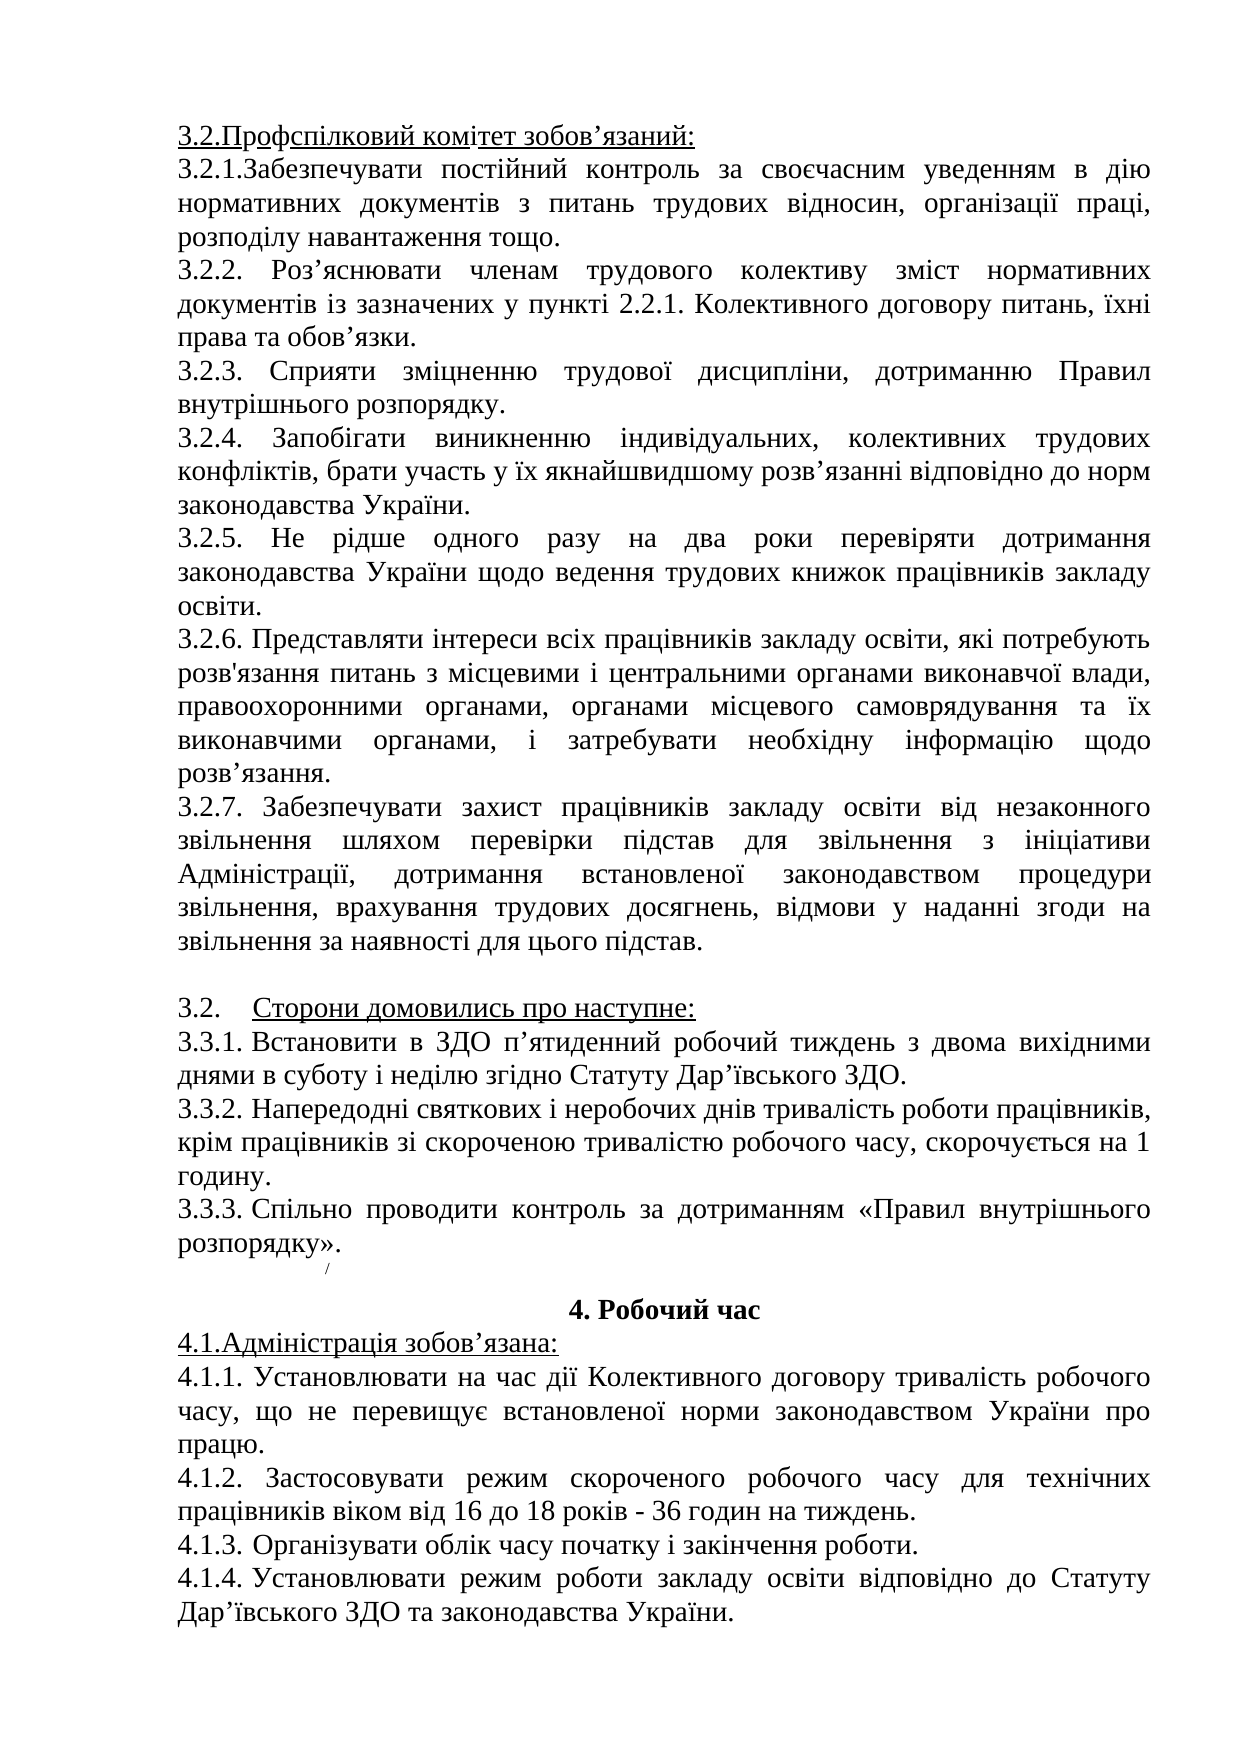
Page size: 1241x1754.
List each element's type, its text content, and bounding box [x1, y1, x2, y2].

text 4.1.Адміністрація зобов’язана: [177, 1326, 1152, 1359]
list Встановити в ЗДО п’ятиденний робочий тиждень з двома вихідними днями в суботу і неділю згідно Статуту Дар’ївського ЗДО. [177, 1024, 1152, 1091]
text 3.2.7. Забезпечувати захист працівників закладу освіти від незаконного звільнення шляхом перевірки підстав для звільнення з ініціативи Адміністрації, дотримання встановленої законодавством процедури звільнення, врахування трудових досягнень, відмови у наданні згоди на звільнення за наявності для цього підстав. [177, 789, 1152, 957]
text 3.2.Профспілковий комітет зобов’язаний: [177, 118, 1152, 152]
list Напередодні святкових і неробочих днів тривалість роботи працівників, крім працівників зі скороченою тривалістю робочого часу, скорочується на 1 годину. [177, 1091, 1152, 1191]
text 3.2.3. Сприяти зміцненню трудової дисципліни, дотриманню Правил внутрішнього розпорядку. [177, 353, 1152, 420]
text 3.2.5. Не рідше одного разу на два роки перевіряти дотримання законодавства України щодо ведення трудових книжок працівників закладу освіти. [177, 521, 1152, 621]
text 4. Робочий час [177, 1292, 1152, 1326]
text 3.2.6. Представляти інтереси всіх працівників закладу освіти, які потребують розв'язання питань з місцевими і центральними органами виконавчої влади, правоохоронними органами, органами місцевого самоврядування та їх виконавчими органами, і затребувати необхідну інформацію щодо розв’язання. [177, 621, 1152, 789]
list / [252, 1258, 1152, 1292]
text 4.1.2. Застосовувати режим скороченого робочого часу для технічних працівників віком від 16 до 18 років - 36 годин на тиждень. [177, 1460, 1152, 1527]
text 3.2.4. Запобігати виникненню індивідуальних, колективних трудових конфліктів, брати участь у їх якнайшвидшому розв’язанні відповідно до норм законодавства України. [177, 420, 1152, 521]
list Сторони домовились про наступне: [177, 990, 1152, 1024]
text 3.2.2. Роз’яснювати членам трудового колективу зміст нормативних документів із зазначених у пункті 2.2.1. Колективного договору питань, їхні права та обов’язки. [177, 252, 1152, 353]
list Спільно проводити контроль за дотриманням «Правил внутрішнього розпорядку». [177, 1191, 1152, 1258]
text 4.1.1. Установлювати на час дії Колективного договору тривалість робочого часу, що не перевищує встановленої норми законодавством України про працю. [177, 1359, 1152, 1460]
list Організувати облік часу початку і закінчення роботи. [177, 1527, 1152, 1560]
list Установлювати режим роботи закладу освіти відповідно до Статуту Дар’ївського ЗДО та законодавства України. [177, 1560, 1152, 1627]
text 3.2.1.Забезпечувати постійний контроль за своєчасним уведенням в дію нормативних документів з питань трудових відносин, організації праці, розподілу навантаження тощо. [177, 152, 1152, 252]
